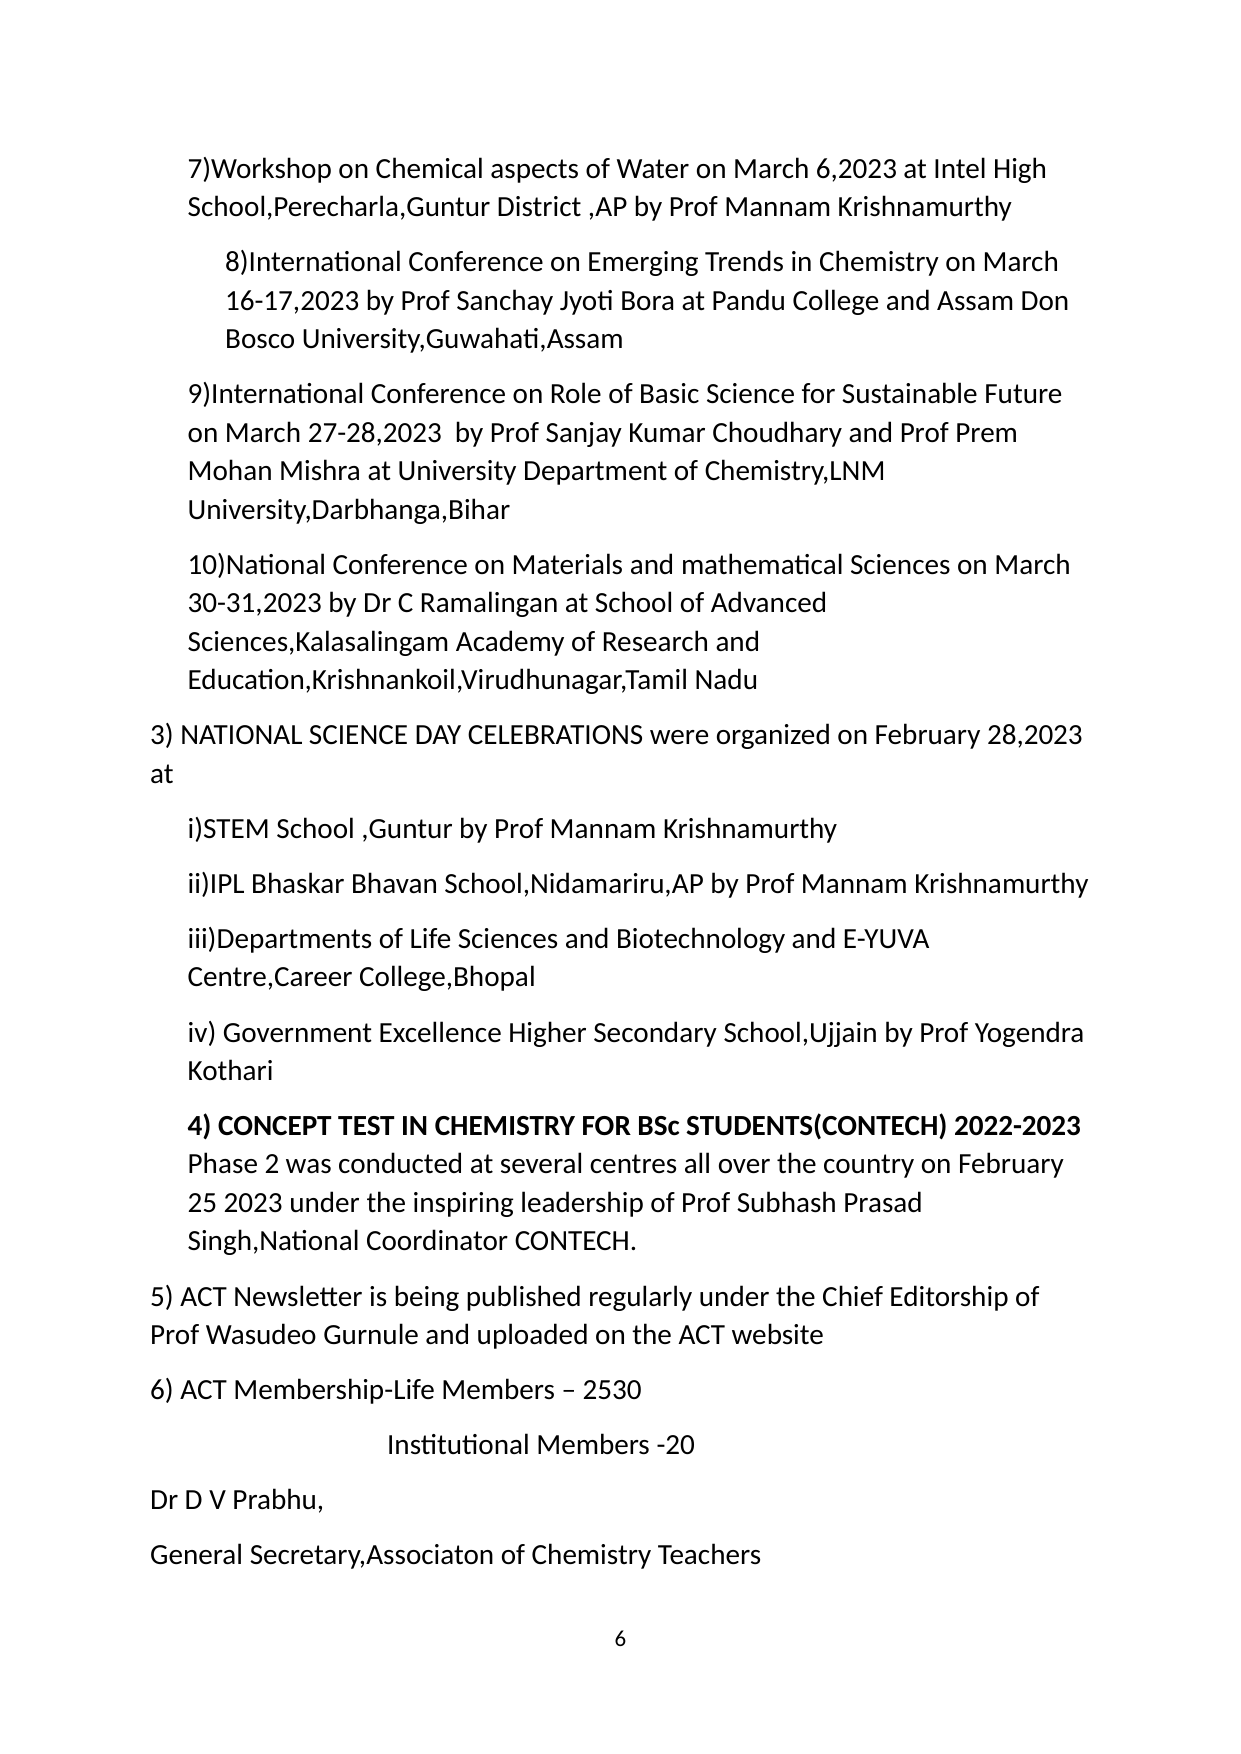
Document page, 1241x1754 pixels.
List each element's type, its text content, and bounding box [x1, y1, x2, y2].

list 8)International Conference on Emerging Trends in Chemistry on March 16-17,2023 by Prof Sanchay Jyoti Bora at Pandu College and Assam Don Bosco University,Guwahati,Assam [225, 243, 1090, 356]
text ii)IPL Bhaskar Bhavan School,Nidamariru,AP by Prof Mannam Krishnamurthy [187, 865, 1090, 901]
text Institutional Members -20 [150, 1426, 1090, 1462]
text 3) NATIONAL SCIENCE DAY CELEBRATIONS were organized on February 28,2023 at [150, 716, 1090, 790]
text 6) ACT Membership-Life Members – 2530 [150, 1371, 1090, 1407]
text 10)National Conference on Materials and mathematical Sciences on March 30-31,2023 by Dr C Ramalingan at School of Advanced Sciences,Kalasalingam Academy of Research and Education,Krishnankoil,Virudhunagar,Tamil Nadu [187, 546, 1090, 697]
text Dr D V Prabhu, [150, 1481, 1090, 1517]
text 5) ACT Newsletter is being published regularly under the Chief Editorship of Prof Wasudeo Gurnule and uploaded on the ACT website [150, 1278, 1090, 1352]
text General Secretary,Associaton of Chemistry Teachers [150, 1536, 1090, 1572]
text 7)Workshop on Chemical aspects of Water on March 6,2023 at Intel High School,Perecharla,Guntur District ,AP by Prof Mannam Krishnamurthy [187, 150, 1090, 224]
text 9)International Conference on Role of Basic Science for Sustainable Future on March 27-28,2023 by Prof Sanjay Kumar Choudhary and Prof Prem Mohan Mishra at University Department of Chemistry,LNM University,Darbhanga,Bihar [187, 376, 1090, 526]
text iv) Government Excellence Higher Secondary School,Ujjain by Prof Yogendra Kothari [187, 1014, 1090, 1088]
text 4) CONCEPT TEST IN CHEMISTRY FOR BSc STUDENTS(CONTECH) 2022-2023 Phase 2 was conducted at several centres all over the country on February 25 2023 under the inspiring leadership of Prof Subhash Prasad Singh,National Coordinator CONTECH. [187, 1107, 1090, 1258]
text i)STEM School ,Guntur by Prof Mannam Krishnamurthy [187, 810, 1090, 846]
text iii)Departments of Life Sciences and Biotechnology and E-YUVA Centre,Career College,Bhopal [187, 920, 1090, 994]
